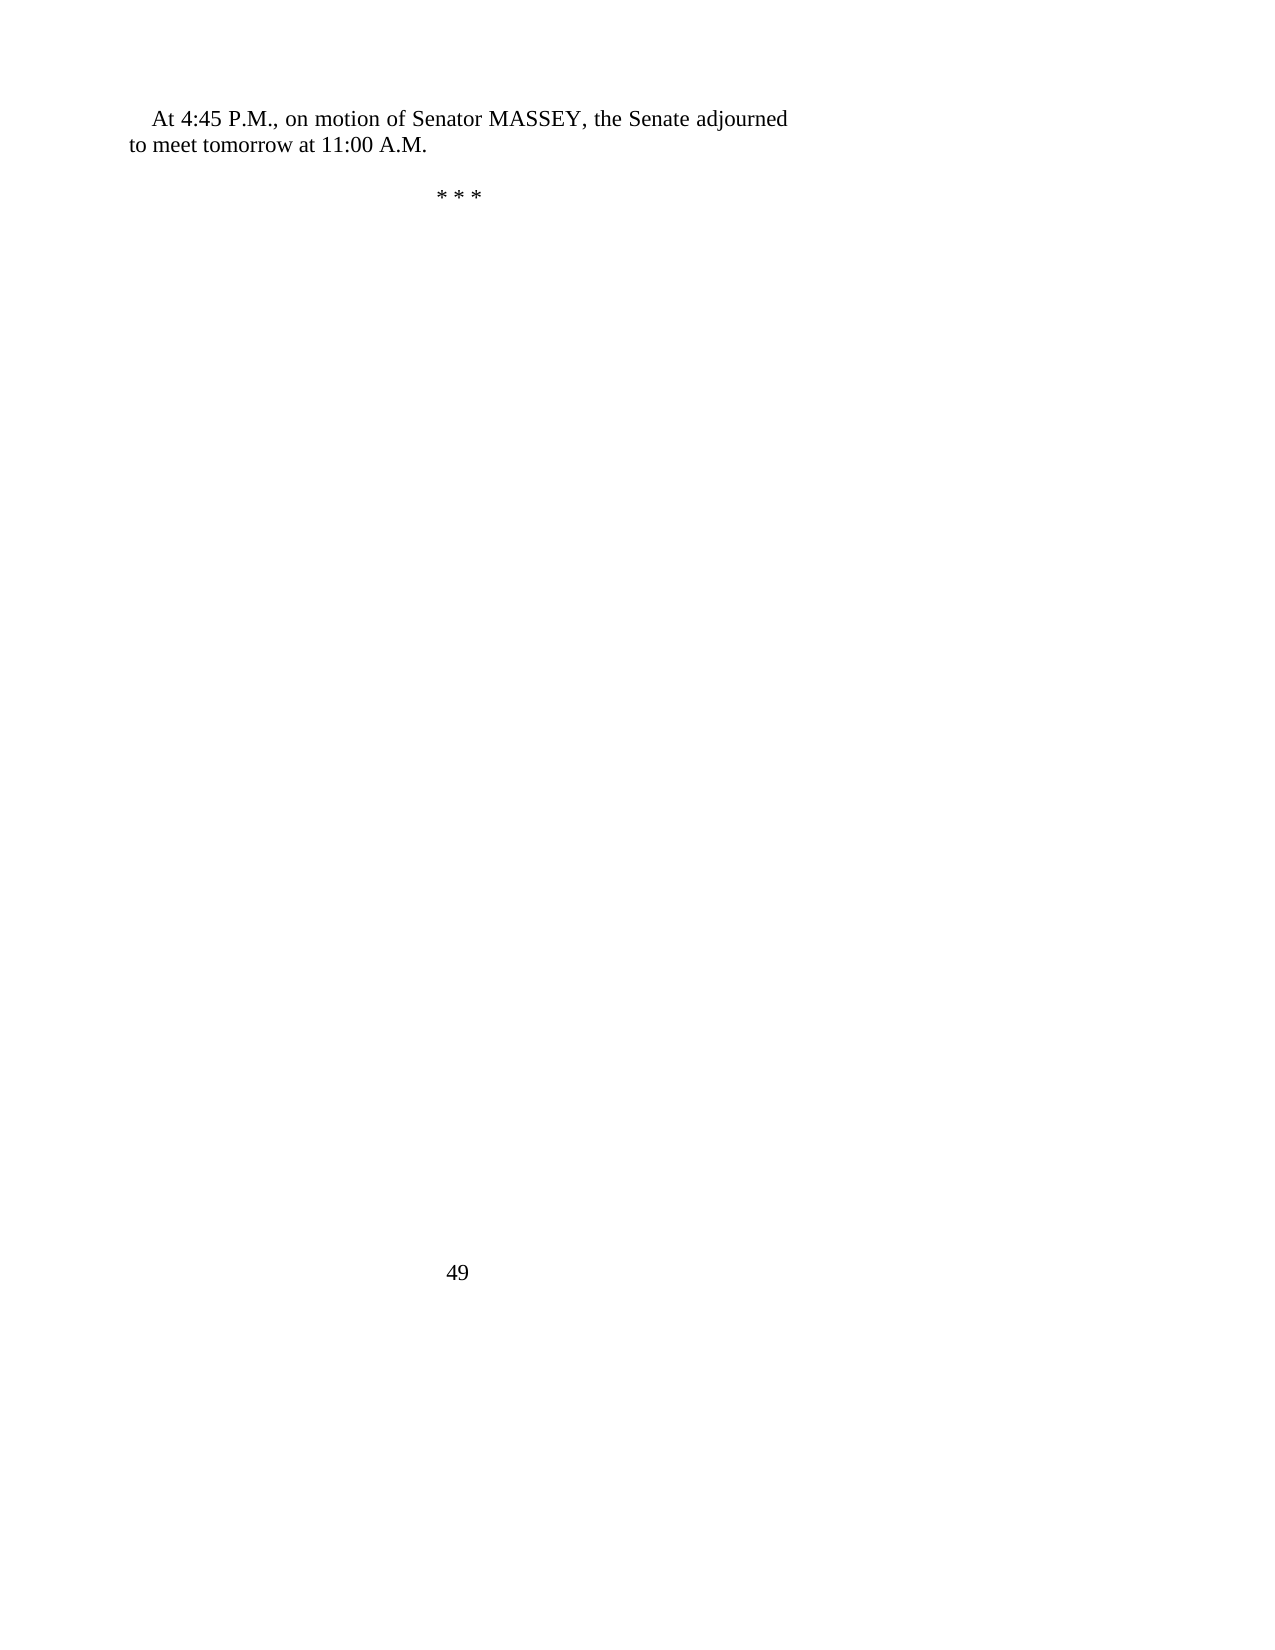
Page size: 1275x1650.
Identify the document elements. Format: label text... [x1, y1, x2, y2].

text At 4:45 P.M., on motion of Senator MASSEY, the Senate adjourned to meet tomorrow at 11:00 A.M. [129, 105, 789, 158]
text * * * [129, 184, 789, 210]
